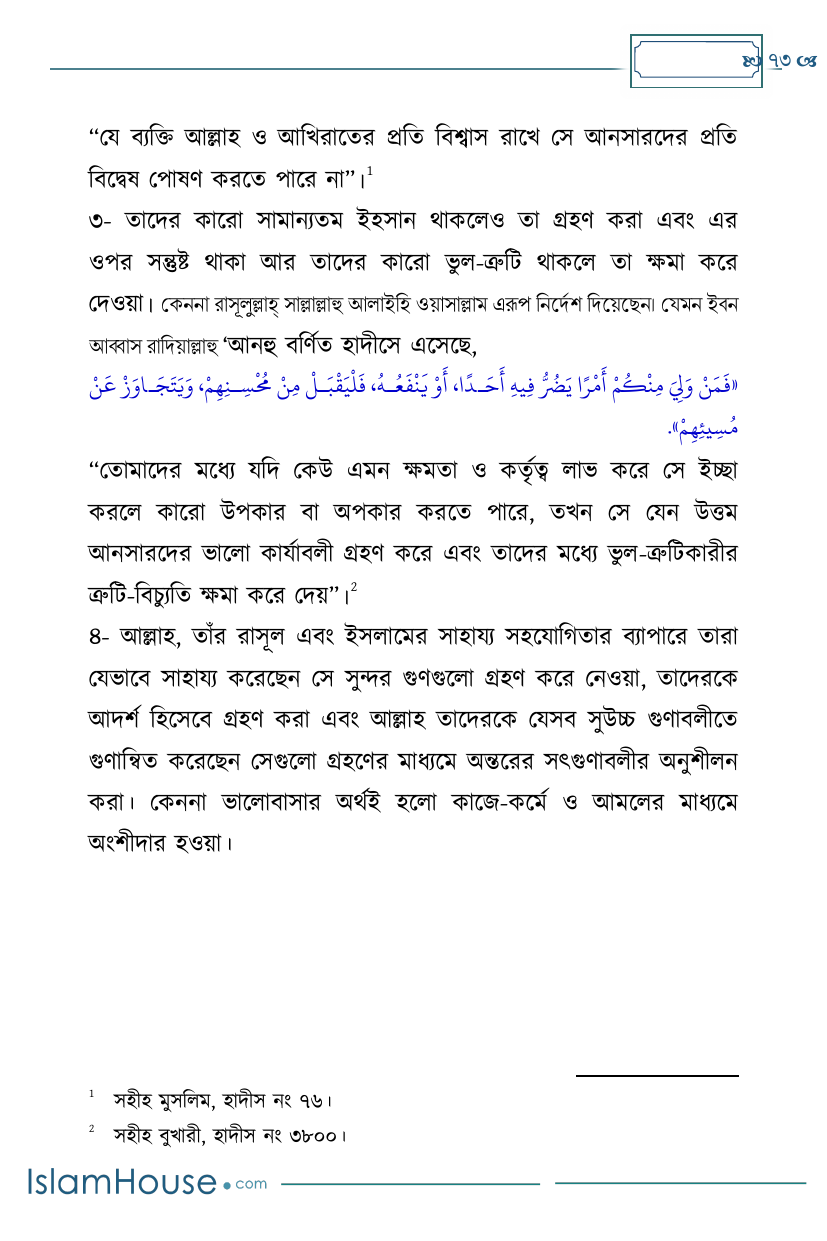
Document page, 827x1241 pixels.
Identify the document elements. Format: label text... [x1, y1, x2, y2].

text “তোমাদের মধ্যে যদি কেউ এমন ক্ষমতা ও কর্তৃত্ব লাভ করে সে ইচ্ছা করলে কারো উপকার বা অপকার করতে পারে, তখন সে যেন উত্তম আনসারদের ভালো কার্যাবলী গ্রহণ করে এবং তাদের মধ্যে ভুল-ত্রুটিকারীর ত্রুটি-বিচ্যুতি ক্ষমা করে দেয়”। [89, 448, 738, 614]
picture [20, 1163, 541, 1201]
text ৩- তাদের কারো সামান্যতম ইহসান থাকলেও তা গ্রহণ করা এবং এর ওপর সন্তুষ্ট থাকা আর তাদের কারো ভুল-ত্রুটি থাকলে তা ক্ষমা করে দেওয়া। কেননা রাসূলুল্লাহ্ সাল্লাল্লাহু আলাইহি ওয়াসাল্লাম এরূপ নির্দেশ দিয়েছেন। যেমন ইবন আব্বাস রাদিয়াল্লাহু ‘আনহু বর্ণিত হাদীসে এসেছে, [89, 198, 738, 364]
text ৪- আল্লাহ, তাঁর রাসূল এবং ইসলামের সাহায্য সহযোগিতার ব্যাপারে তারা যেভাবে সাহায্য করেছেন সে সুন্দর গুণগুলো গ্রহণ করে নেওয়া, তাদেরকে আদর্শ হিসেবে গ্রহণ করা এবং আল্লাহ তাদেরকে যেসব সুউচ্চ গুণাবলীতে গুণান্বিত করেছেন সেগুলো গ্রহণের মাধ্যমে অন্তরের সৎগুণাবলীর অনুশীলন করা। কেননা ভালোবাসার অর্থই হলো কাজে-কর্মে ও আমলের মাধ্যমে অংশীদার হওয়া। [89, 614, 738, 863]
picture [548, 1162, 807, 1200]
text “যে ব্যক্তি আল্লাহ ও আখিরাতের প্রতি বিশ্বাস রাখে সে আনসারদের প্রতি বিদ্বেষ পোষণ করতে পারে না”। [89, 115, 738, 198]
text «فَمَنْ وَلِيَ مِنْكُمْ أَمْرًا يَضُرُّ فِيهِ أَحَدًا، أَوْ يَنْفَعُهُ، فَلْيَقْبَلْ مِنْ مُحْسِنِهِمْ، وَيَتَجَاوَزْ عَنْ مُسِيئِهِمْ». [89, 364, 738, 448]
